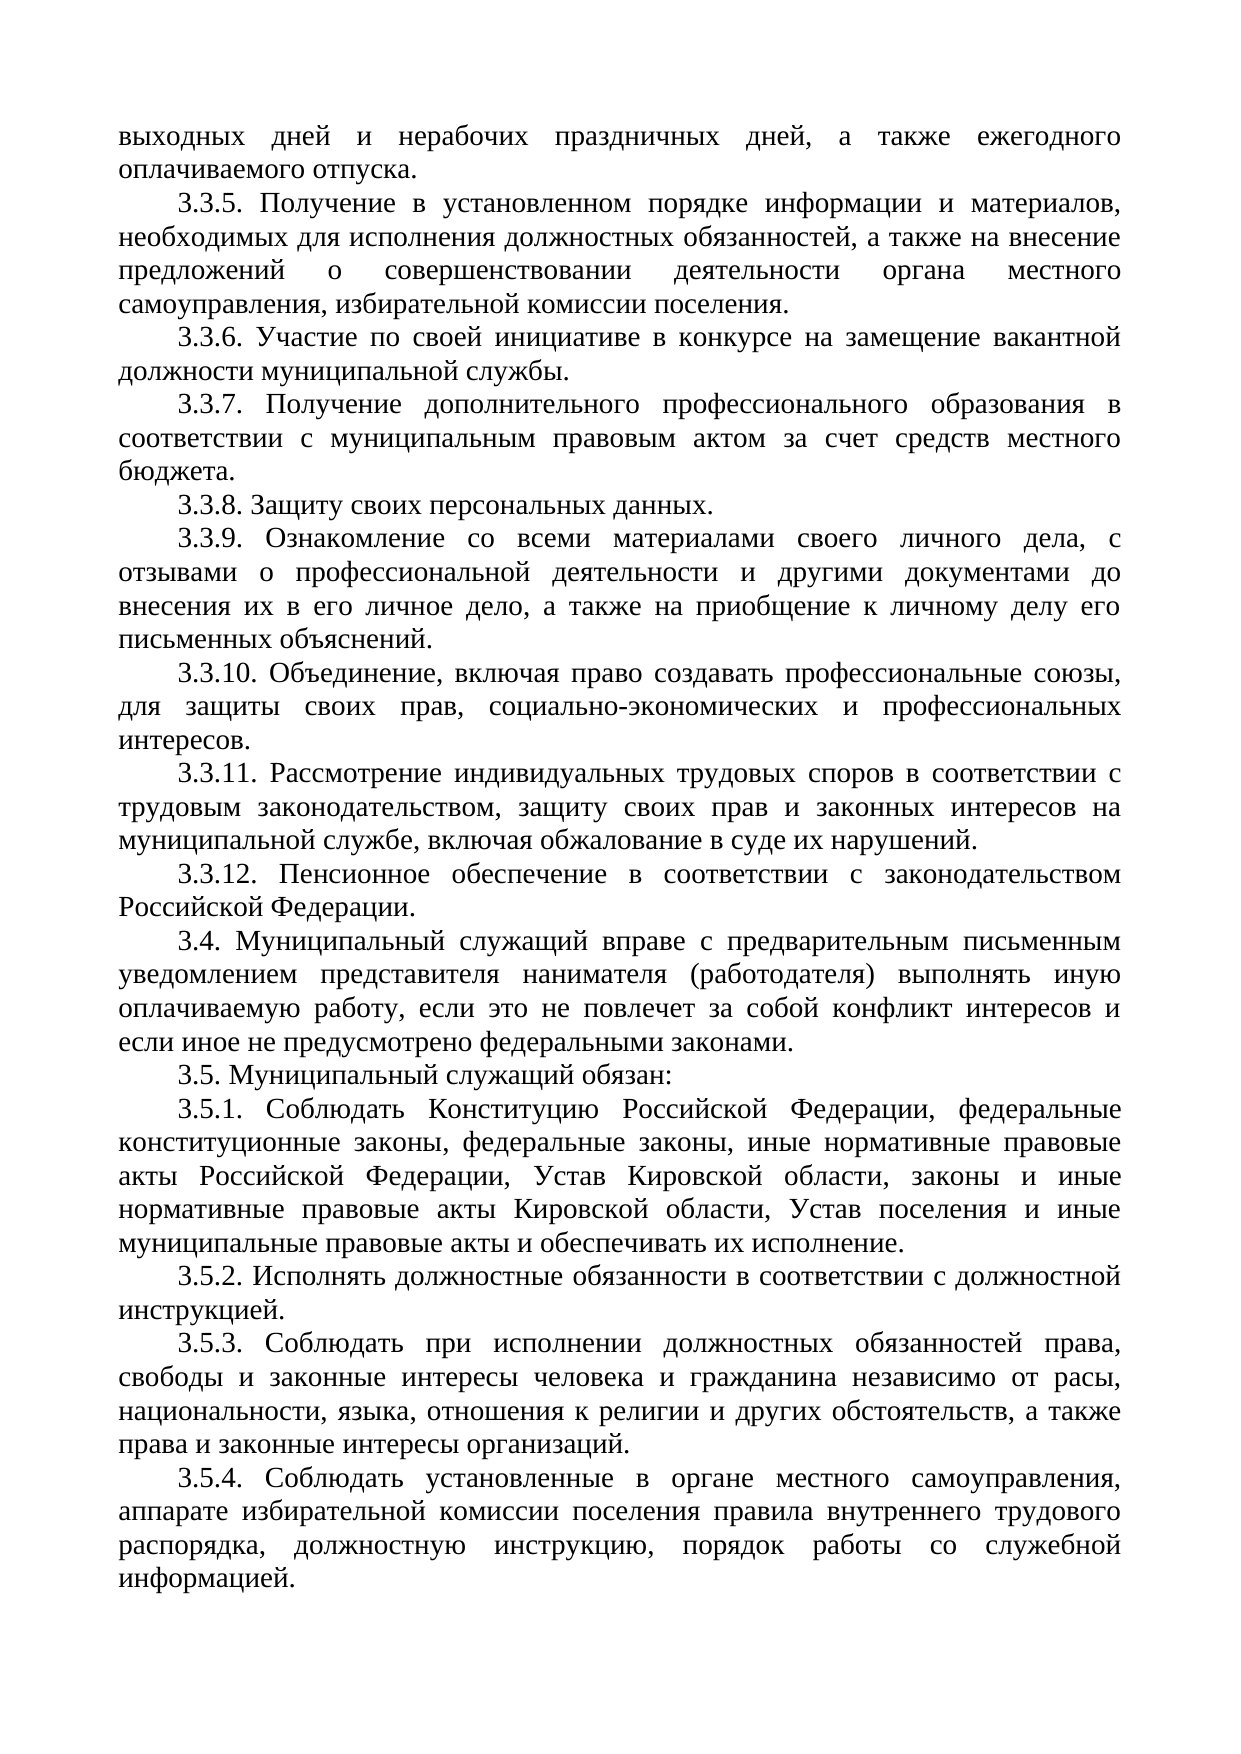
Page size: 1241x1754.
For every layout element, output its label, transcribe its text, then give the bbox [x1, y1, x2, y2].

text 3.3.5. Получение в установленном порядке информации и материалов, необходимых для исполнения должностных обязанностей, а также на внесение предложений о совершенствовании деятельности органа местного самоуправления, избирательной комиссии поселения. [118, 185, 1122, 319]
text 3.3.12. Пенсионное обеспечение в соответствии с законодательством Российской Федерации. [118, 856, 1122, 923]
text 3.3.10. Объединение, включая право создавать профессиональные союзы, для защиты своих прав, социально-экономических и профессиональных интересов. [118, 655, 1122, 755]
text 3.5.1. Соблюдать Конституцию Российской Федерации, федеральные конституционные законы, федеральные законы, иные нормативные правовые акты Российской Федерации, Устав Кировской области, законы и иные нормативные правовые акты Кировской области, Устав поселения и иные муниципальные правовые акты и обеспечивать их исполнение. [118, 1091, 1122, 1258]
text 3.3.6. Участие по своей инициативе в конкурсе на замещение вакантной должности муниципальной службы. [118, 319, 1122, 386]
text 3.3.9. Ознакомление со всеми материалами своего личного дела, с отзывами о профессиональной деятельности и другими документами до внесения их в его личное дело, а также на приобщение к личному делу его письменных объяснений. [118, 521, 1122, 655]
text 3.3.7. Получение дополнительного профессионального образования в соответствии с муниципальным правовым актом за счет средств местного бюджета. [118, 386, 1122, 487]
text 3.5.3. Соблюдать при исполнении должностных обязанностей права, свободы и законные интересы человека и гражданина независимо от расы, национальности, языка, отношения к религии и других обстоятельств, а также права и законные интересы организаций. [118, 1326, 1122, 1460]
text 3.5. Муниципальный служащий обязан: [118, 1057, 1122, 1091]
text 3.4. Муниципальный служащий вправе с предварительным письменным уведомлением представителя нанимателя (работодателя) выполнять иную оплачиваемую работу, если это не повлечет за собой конфликт интересов и если иное не предусмотрено федеральными законами. [118, 923, 1122, 1057]
text 3.3.8. Защиту своих персональных данных. [118, 487, 1122, 521]
text 3.3.11. Рассмотрение индивидуальных трудовых споров в соответствии с трудовым законодательством, защиту своих прав и законных интересов на муниципальной службе, включая обжалование в суде их нарушений. [118, 755, 1122, 856]
text 3.5.2. Исполнять должностные обязанности в соответствии с должностной инструкцией. [118, 1258, 1122, 1326]
text 3.5.4. Соблюдать установленные в органе местного самоуправления, аппарате избирательной комиссии поселения правила внутреннего трудового распорядка, должностную инструкцию, порядок работы со служебной информацией. [118, 1460, 1122, 1594]
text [118, 118, 1122, 185]
